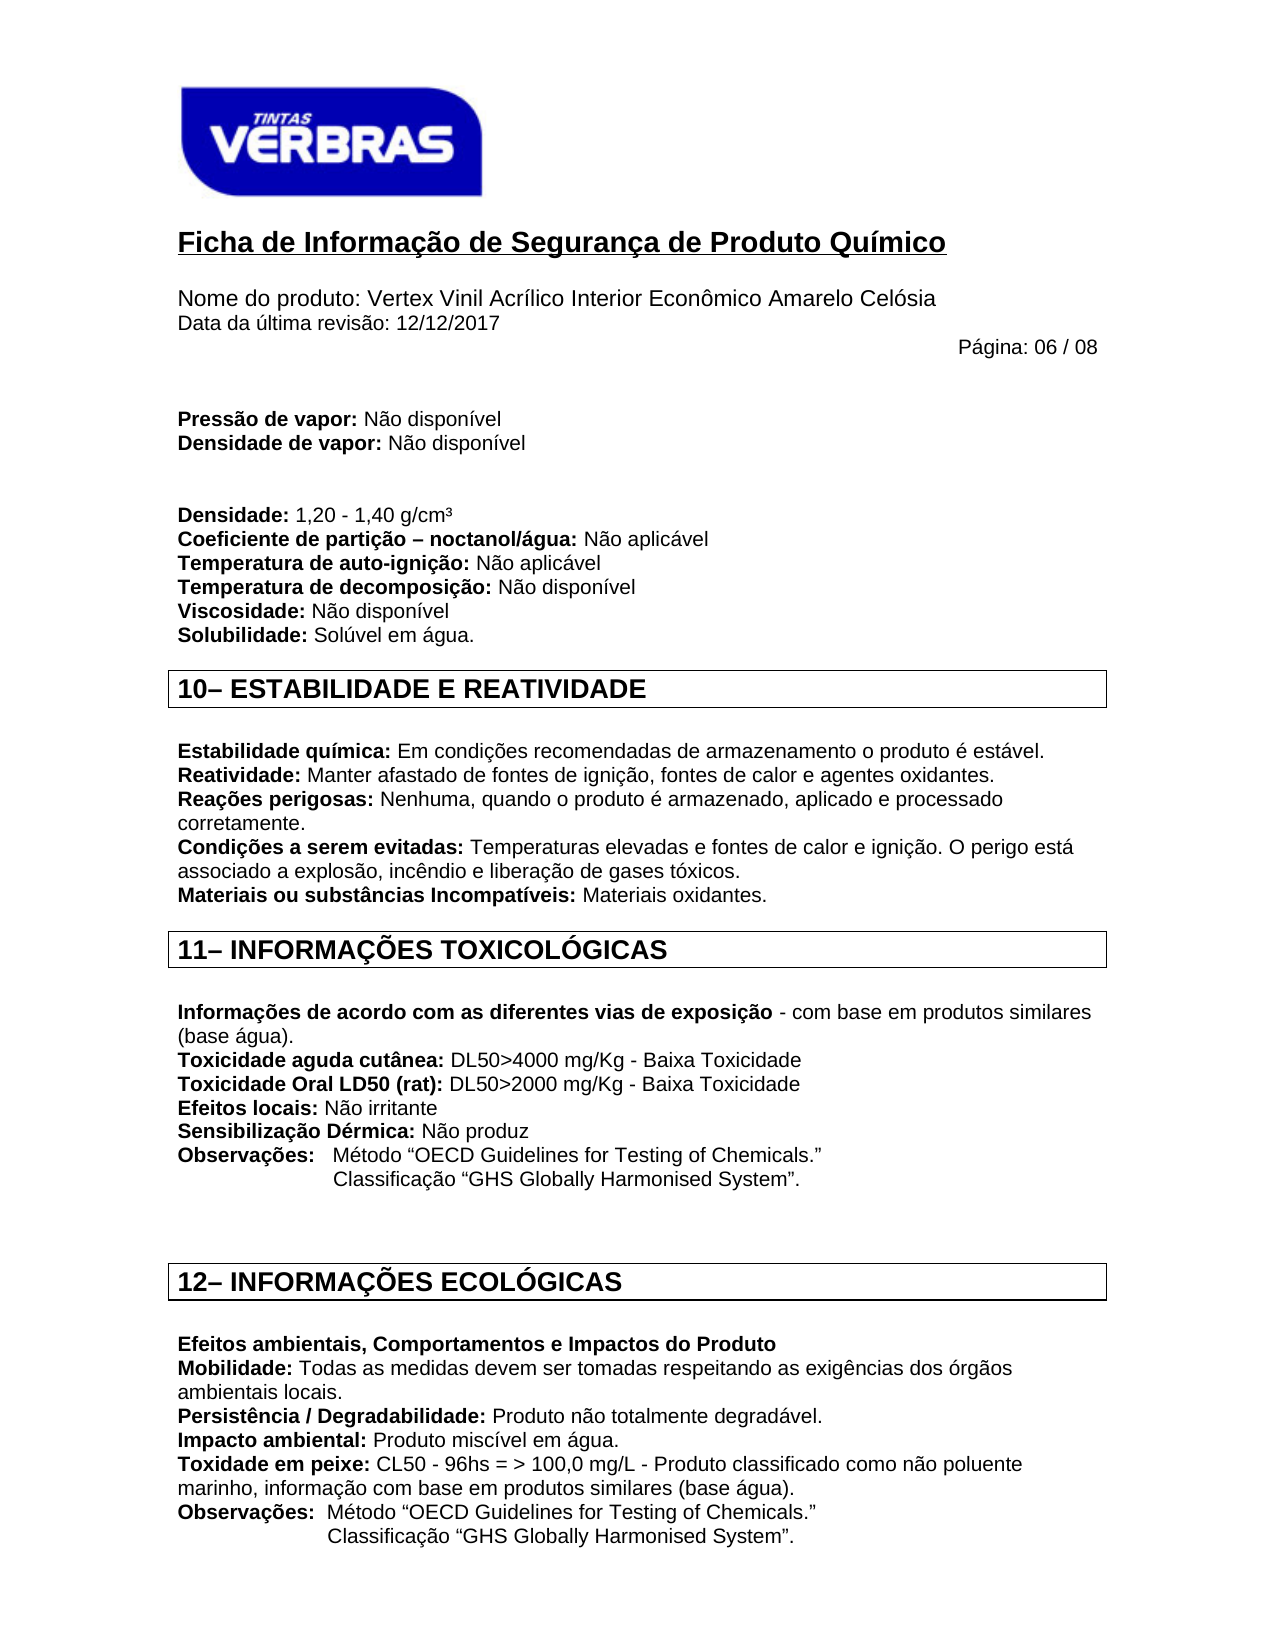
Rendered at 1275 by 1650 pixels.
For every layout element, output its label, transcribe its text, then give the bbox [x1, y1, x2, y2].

text Densidade: 1,20 - 1,40 g/cm³ [177, 503, 1098, 527]
text Pressão de vapor: Não disponível [177, 407, 1098, 431]
text Efeitos ambientais, Comportamentos e Impactos do Produto [177, 1332, 1098, 1356]
text 12– INFORMAÇÕES ECOLÓGICAS [169, 1264, 1106, 1299]
text Estabilidade química: Em condições recomendadas de armazenamento o produto é estável. [177, 739, 1098, 763]
text Persistência / Degradabilidade: Produto não totalmente degradável. [177, 1404, 1098, 1428]
text Condições a serem evitadas: Temperaturas elevadas e fontes de calor e ignição. O perigo está associado a explosão, incêndio e liberação de gases tóxicos. [177, 835, 1098, 883]
text Densidade de vapor: Não disponível [177, 431, 1098, 455]
text Solubilidade: Solúvel em água. [177, 622, 1098, 646]
text 11– INFORMAÇÕES TOXICOLÓGICAS [169, 932, 1106, 967]
text corretamente. [177, 811, 1098, 835]
text Sensibilização Dérmica: Não produz [177, 1119, 1098, 1143]
text Toxicidade aguda cutânea: DL50>4000 mg/Kg - Baixa Toxicidade [177, 1047, 1098, 1071]
text ambientais locais. [177, 1380, 1098, 1404]
picture [177, 73, 487, 216]
text Temperatura de decomposição: Não disponível [177, 574, 1098, 598]
text Temperatura de auto-ignição: Não aplicável [177, 551, 1098, 574]
text Toxicidade Oral LD50 (rat): DL50>2000 mg/Kg - Baixa Toxicidade [177, 1071, 1098, 1095]
text Reatividade: Manter afastado de fontes de ignição, fontes de calor e agentes oxidantes. [177, 763, 1098, 787]
text Página: 06 / 08 [177, 335, 1098, 359]
text Classificação “GHS Globally Harmonised System”. [177, 1523, 1098, 1547]
text Reações perigosas: Nenhuma, quando o produto é armazenado, aplicado e processado [177, 787, 1098, 811]
text Mobilidade: Todas as medidas devem ser tomadas respeitando as exigências dos órgãos [177, 1356, 1098, 1380]
text Coeficiente de partição – noctanol/água: Não aplicável [177, 527, 1098, 551]
text Classificação “GHS Globally Harmonised System”. [177, 1167, 1098, 1191]
text Observações: Método “OECD Guidelines for Testing of Chemicals.” [177, 1499, 1098, 1523]
text Efeitos locais: Não irritante [177, 1095, 1098, 1119]
text Toxidade em peixe: CL50 - 96hs = > 100,0 mg/L - Produto classificado como não poluente marinho, informação com base em produtos similares (base água). [177, 1452, 1098, 1499]
text Materiais ou substâncias Incompatíveis: Materiais oxidantes. [177, 883, 1098, 907]
text 10– ESTABILIDADE E REATIVIDADE [169, 671, 1106, 707]
text Observações: Método “OECD Guidelines for Testing of Chemicals.” [177, 1143, 1098, 1167]
text Informações de acordo com as diferentes vias de exposição - com base em produtos similares (base água). [177, 999, 1098, 1047]
text Viscosidade: Não disponível [177, 598, 1098, 622]
text Impacto ambiental: Produto miscível em água. [177, 1428, 1098, 1452]
